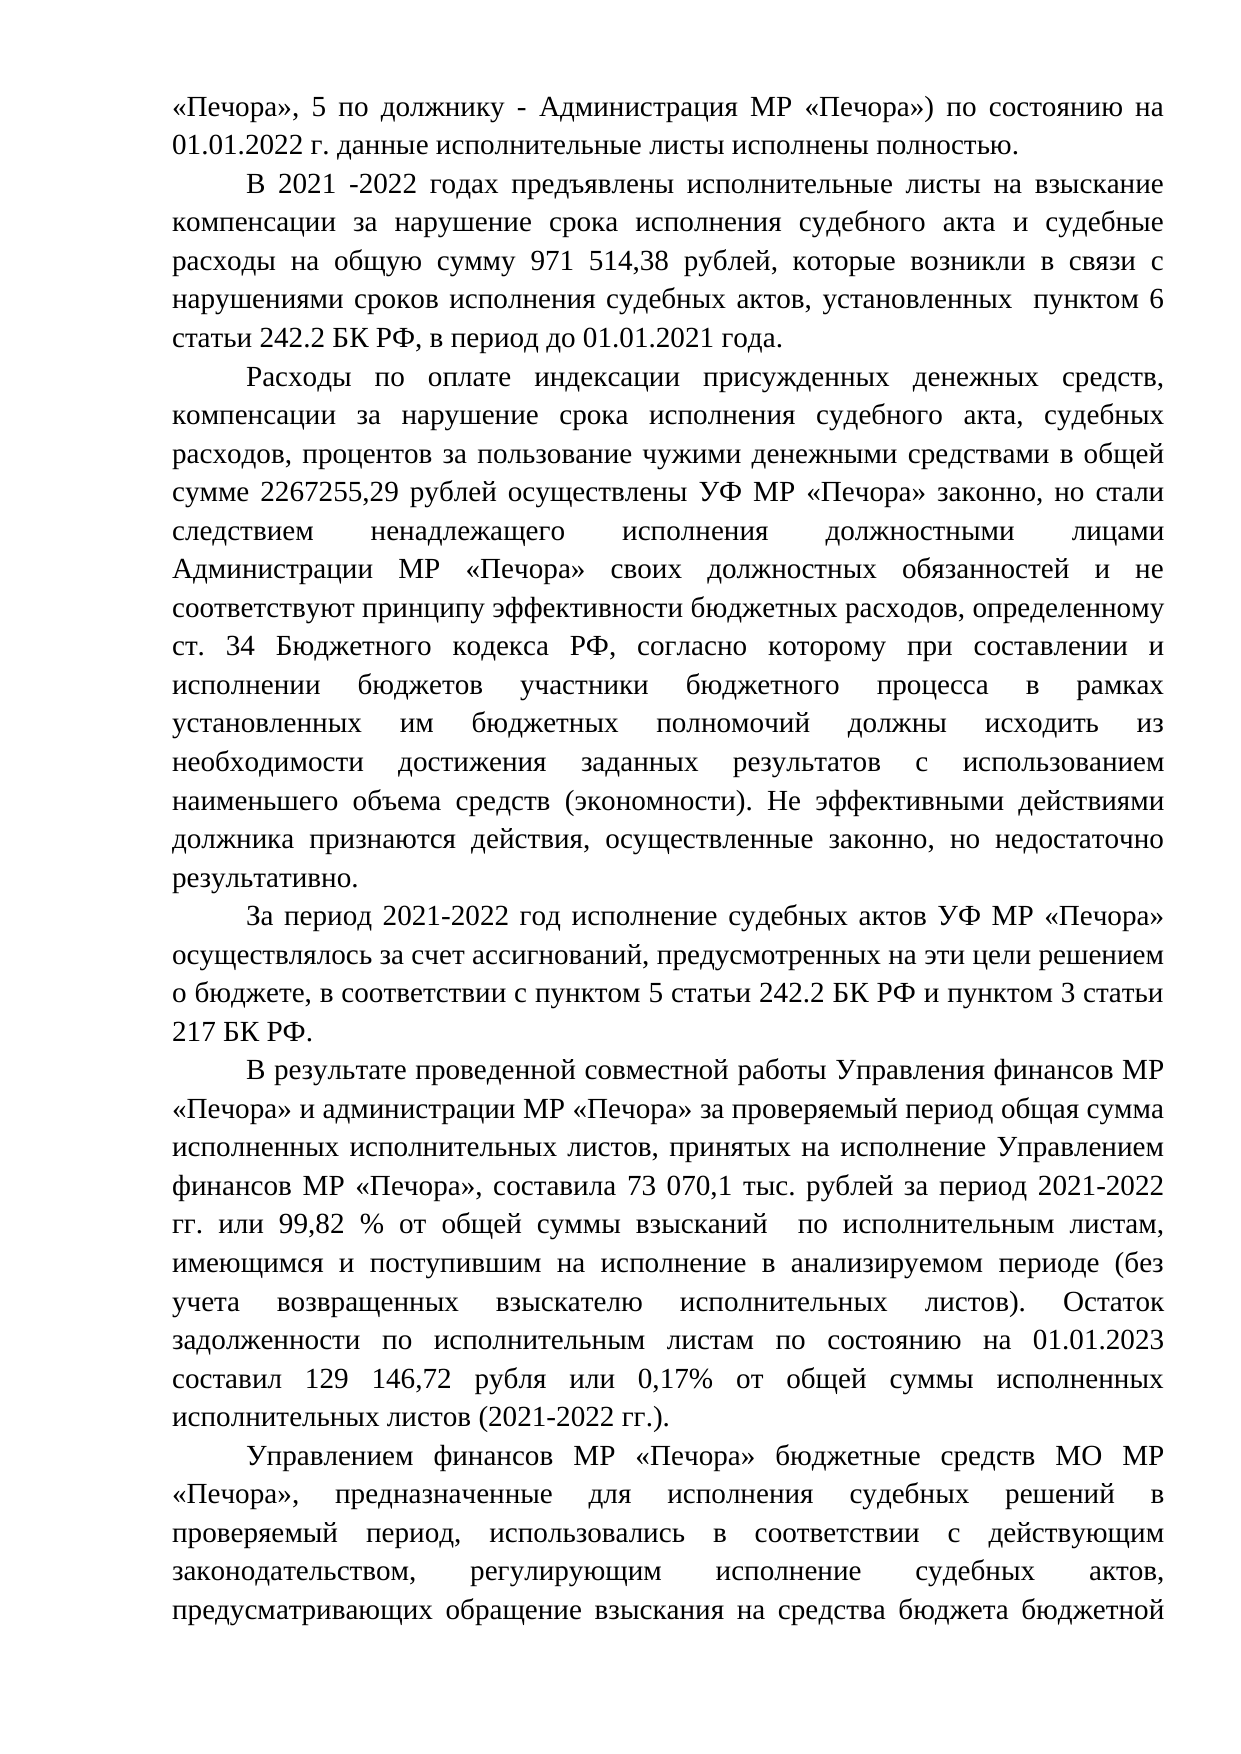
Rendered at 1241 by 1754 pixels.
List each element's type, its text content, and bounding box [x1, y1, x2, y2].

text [172, 1438, 1165, 1626]
text В результате проведенной совместной работы Управления финансов МР «Печора» и администрации МР «Печора» за проверяемый период общая сумма исполненных исполнительных листов, принятых на исполнение Управлением финансов МР «Печора», составила 73 070,1 тыс. рублей за период 2021-2022 гг. или 99,82 % от общей суммы взысканий по исполнительным листам, имеющимся и поступившим на исполнение в анализируемом периоде (без учета возвращенных взыскателю исполнительных листов). Остаток задолженности по исполнительным листам по состоянию на 01.01.2023 составил 129 146,72 рубля или 0,17% от общей суммы исполненных исполнительных листов (2021-2022 гг.). [172, 1052, 1165, 1433]
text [172, 89, 1165, 161]
text Расходы по оплате индексации присужденных денежных средств, компенсации за нарушение срока исполнения судебного акта, судебных расходов, процентов за пользование чужими денежными средствами в общей сумме 2267255,29 рублей осуществлены УФ МР «Печора» законно, но стали следствием ненадлежащего исполнения должностными лицами Администрации МР «Печора» своих должностных обязанностей и не соответствуют принципу эффективности бюджетных расходов, определенному ст. 34 Бюджетного кодекса РФ, согласно которому при составлении и исполнении бюджетов участники бюджетного процесса в рамках установленных им бюджетных полномочий должны исходить из необходимости достижения заданных результатов с использованием наименьшего объема средств (экономности). Не эффективными действиями должника признаются действия, осуществленные законно, но недостаточно результативно. [172, 359, 1165, 893]
text В 2021 -2022 годах предъявлены исполнительные листы на взыскание компенсации за нарушение срока исполнения судебного акта и судебные расходы на общую сумму 971 514,38 рублей, которые возникли в связи с нарушениями сроков исполнения судебных актов, установленных пунктом 6 статьи 242.2 БК РФ, в период до 01.01.2021 года. [172, 166, 1165, 354]
text За период 2021-2022 год исполнение судебных актов УФ МР «Печора» осуществлялось за счет ассигнований, предусмотренных на эти цели решением о бюджете, в соответствии с пунктом 5 статьи 242.2 БК РФ и пунктом 3 статьи 217 БК РФ. [172, 898, 1165, 1047]
